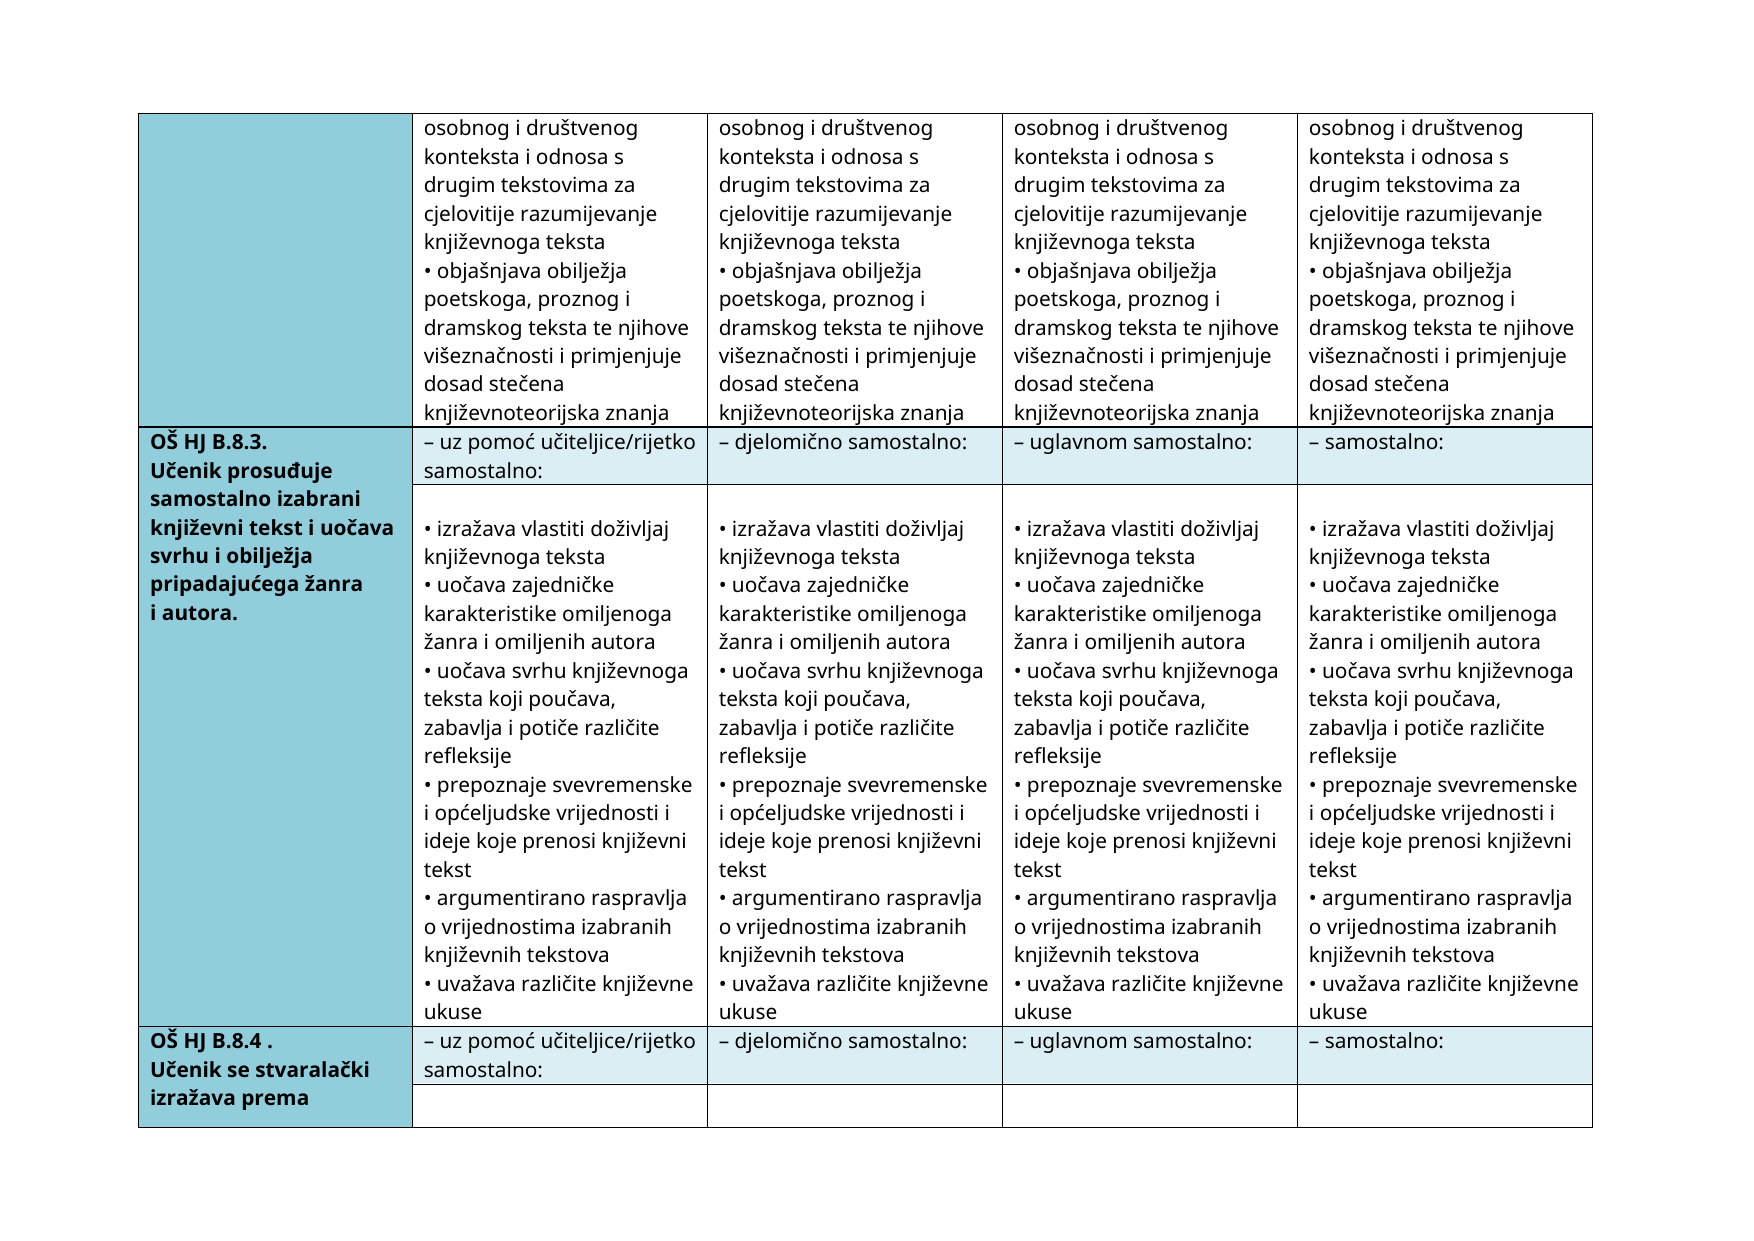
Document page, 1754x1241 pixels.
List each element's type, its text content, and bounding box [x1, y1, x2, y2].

table_cell – samostalno: [1298, 428, 1592, 484]
table_cell OŠ HJ B.8.4 . Učenik se stvaralački izražava prema vlastitome interesu potaknut različitim iskustvima i doživljajima književnoga teksta. [139, 1027, 412, 1127]
table_cell – djelomično samostalno: [708, 428, 1002, 484]
table_cell – uz pomoć učiteljice/rijetko samostalno: [413, 428, 707, 484]
table_cell – uz pomoć učiteljice/rijetko samostalno: [413, 1027, 707, 1083]
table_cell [1003, 1085, 1297, 1127]
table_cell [708, 1085, 1002, 1127]
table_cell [1003, 114, 1297, 426]
table_cell – samostalno: [1298, 1027, 1592, 1083]
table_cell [1298, 1085, 1592, 1127]
table_cell • izražava vlastiti doživljaj književnoga teksta • uočava zajedničke karakteristike omiljenoga žanra i omiljenih autora • uočava svrhu književnoga teksta koji poučava, zabavlja i potiče različite refleksije • prepoznaje svevremenske i općeljudske vrijednosti i ideje koje prenosi književni tekst • argumentirano raspravlja o vrijednostima izabranih književnih tekstova • uvažava različite književne ukuse [1003, 485, 1297, 1026]
table_cell • izražava vlastiti doživljaj književnoga teksta • uočava zajedničke karakteristike omiljenoga žanra i omiljenih autora • uočava svrhu književnoga teksta koji poučava, zabavlja i potiče različite refleksije • prepoznaje svevremenske i općeljudske vrijednosti i ideje koje prenosi književni tekst • argumentirano raspravlja o vrijednostima izabranih književnih tekstova • uvažava različite književne ukuse [413, 485, 707, 1026]
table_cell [1298, 114, 1592, 426]
table_cell • izražava vlastiti doživljaj književnoga teksta • uočava zajedničke karakteristike omiljenoga žanra i omiljenih autora • uočava svrhu književnoga teksta koji poučava, zabavlja i potiče različite refleksije • prepoznaje svevremenske i općeljudske vrijednosti i ideje koje prenosi književni tekst • argumentirano raspravlja o vrijednostima izabranih književnih tekstova • uvažava različite književne ukuse [1298, 485, 1592, 1026]
table_cell OŠ HJ B.8.3. Učenik prosuđuje samostalno izabrani književni tekst i uočava svrhu i obilježja pripadajućega žanra i autora. [139, 428, 412, 1026]
table_cell • izražava vlastiti doživljaj književnoga teksta • uočava zajedničke karakteristike omiljenoga žanra i omiljenih autora • uočava svrhu književnoga teksta koji poučava, zabavlja i potiče različite refleksije • prepoznaje svevremenske i općeljudske vrijednosti i ideje koje prenosi književni tekst • argumentirano raspravlja o vrijednostima izabranih književnih tekstova • uvažava različite književne ukuse [708, 485, 1002, 1026]
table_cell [708, 114, 1002, 426]
table_cell – djelomično samostalno: [708, 1027, 1002, 1083]
table_cell – uglavnom samostalno: [1003, 1027, 1297, 1083]
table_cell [413, 114, 707, 426]
table_cell – uglavnom samostalno: [1003, 428, 1297, 484]
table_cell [413, 1085, 707, 1127]
